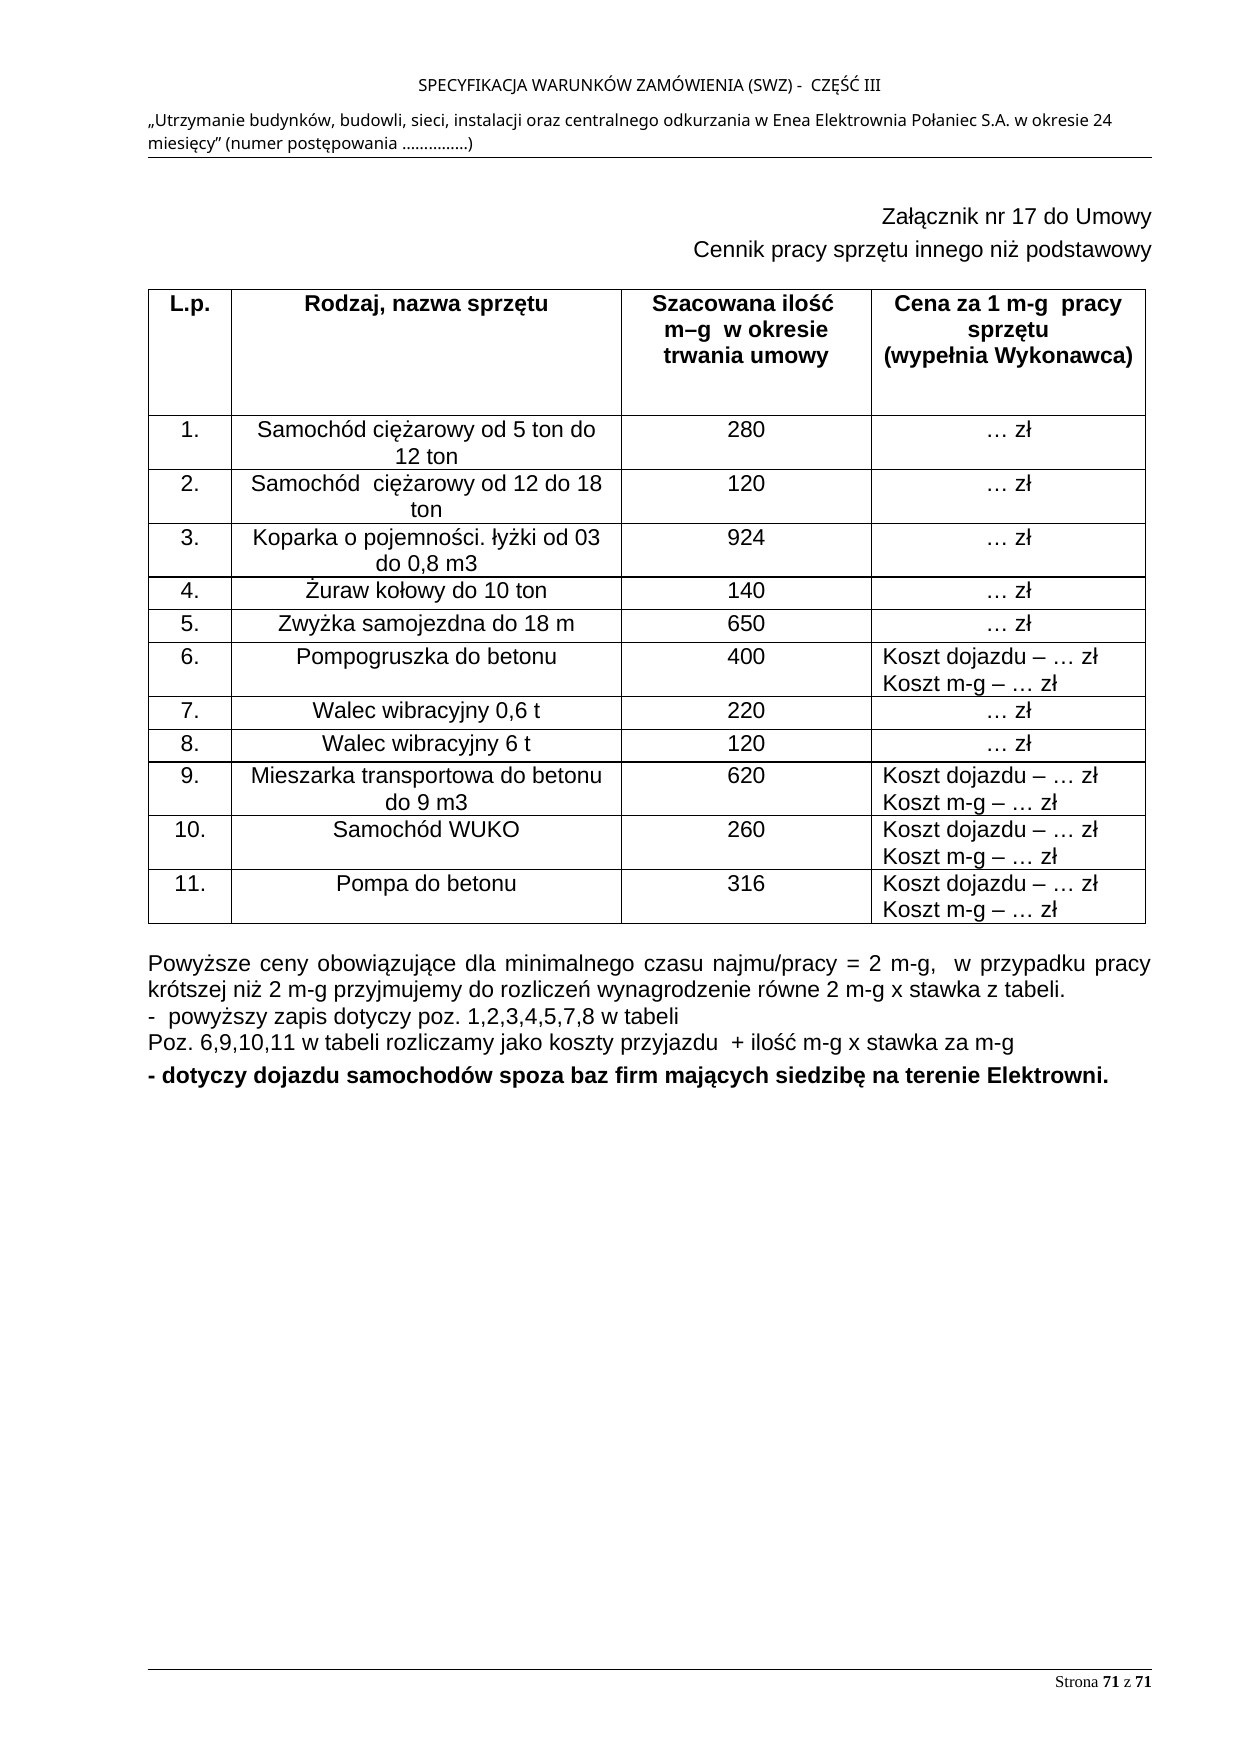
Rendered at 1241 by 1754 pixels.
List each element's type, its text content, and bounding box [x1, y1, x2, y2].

table_header Szacowana ilość m–g w okresie trwania umowy [622, 290, 871, 415]
table_cell 260 [622, 816, 871, 869]
table_cell … zł [872, 730, 1145, 761]
text Powyższe ceny obowiązujące dla minimalnego czasu najmu/pracy = 2 m-g, w przypadku pracy krótszej niż 2 m-g przyjmujemy do rozliczeń wynagrodzenie równe 2 m-g x stawka z tabeli. [148, 950, 1152, 1003]
table_cell 316 [622, 870, 871, 923]
table_cell Samochód ciężarowy od 5 ton do 12 ton [232, 416, 621, 469]
table_cell 4. [149, 578, 231, 609]
table_cell 1. [149, 416, 231, 469]
table_cell 120 [622, 470, 871, 523]
text - dotyczy dojazdu samochodów spoza baz firm mających siedzibę na terenie Elektrowni. [148, 1062, 1152, 1088]
table_cell 140 [622, 578, 871, 609]
table_cell Koszt dojazdu – … zł Koszt m-g – … zł [872, 643, 1145, 696]
table_cell 650 [622, 610, 871, 642]
table_cell 120 [622, 730, 871, 761]
table_cell 620 [622, 763, 871, 815]
table_cell 9. [149, 763, 231, 815]
table_cell Koparka o pojemności. łyżki od 03 do 0,8 m3 [232, 524, 621, 576]
table_cell Walec wibracyjny 6 t [232, 730, 621, 761]
table_cell 924 [622, 524, 871, 576]
table_cell 280 [622, 416, 871, 469]
table_cell … zł [872, 578, 1145, 609]
table_cell Mieszarka transportowa do betonu do 9 m3 [232, 763, 621, 815]
table_cell 3. [149, 524, 231, 576]
table_cell 11. [149, 870, 231, 923]
table_cell 7. [149, 697, 231, 729]
table_cell Pompogruszka do betonu [232, 643, 621, 696]
text Poz. 6,9,10,11 w tabeli rozliczamy jako koszty przyjazdu + ilość m-g x stawka za m-g [148, 1029, 1152, 1056]
table_cell … zł [872, 524, 1145, 576]
table_cell 400 [622, 643, 871, 696]
table_header Rodzaj, nazwa sprzętu [232, 290, 621, 415]
table_cell Zwyżka samojezdna do 18 m [232, 610, 621, 642]
text - powyższy zapis dotyczy poz. 1,2,3,4,5,7,8 w tabeli [148, 1003, 1152, 1029]
list Załącznik nr 17 do Umowy [192, 203, 1152, 229]
table_cell … zł [872, 697, 1145, 729]
table_cell 6. [149, 643, 231, 696]
text Cennik pracy sprzętu innego niż podstawowy [148, 236, 1152, 262]
table_cell 8. [149, 730, 231, 761]
table_cell Pompa do betonu [232, 870, 621, 923]
table_cell 2. [149, 470, 231, 523]
table_cell … zł [872, 610, 1145, 642]
table_cell Koszt dojazdu – … zł Koszt m-g – … zł [872, 763, 1145, 815]
table_cell Walec wibracyjny 0,6 t [232, 697, 621, 729]
table_cell 220 [622, 697, 871, 729]
table_cell Koszt dojazdu – … zł Koszt m-g – … zł [872, 870, 1145, 923]
table_cell Samochód ciężarowy od 12 do 18 ton [232, 470, 621, 523]
table_cell 10. [149, 816, 231, 869]
table_header L.p. [149, 290, 231, 415]
table_header Cena za 1 m-g pracy sprzętu (wypełnia Wykonawca) [872, 290, 1145, 415]
table_cell Żuraw kołowy do 10 ton [232, 578, 621, 609]
table_cell 5. [149, 610, 231, 642]
table_cell … zł [872, 470, 1145, 523]
table_cell Koszt dojazdu – … zł Koszt m-g – … zł [872, 816, 1145, 869]
table_cell … zł [872, 416, 1145, 469]
table_cell Samochód WUKO [232, 816, 621, 869]
